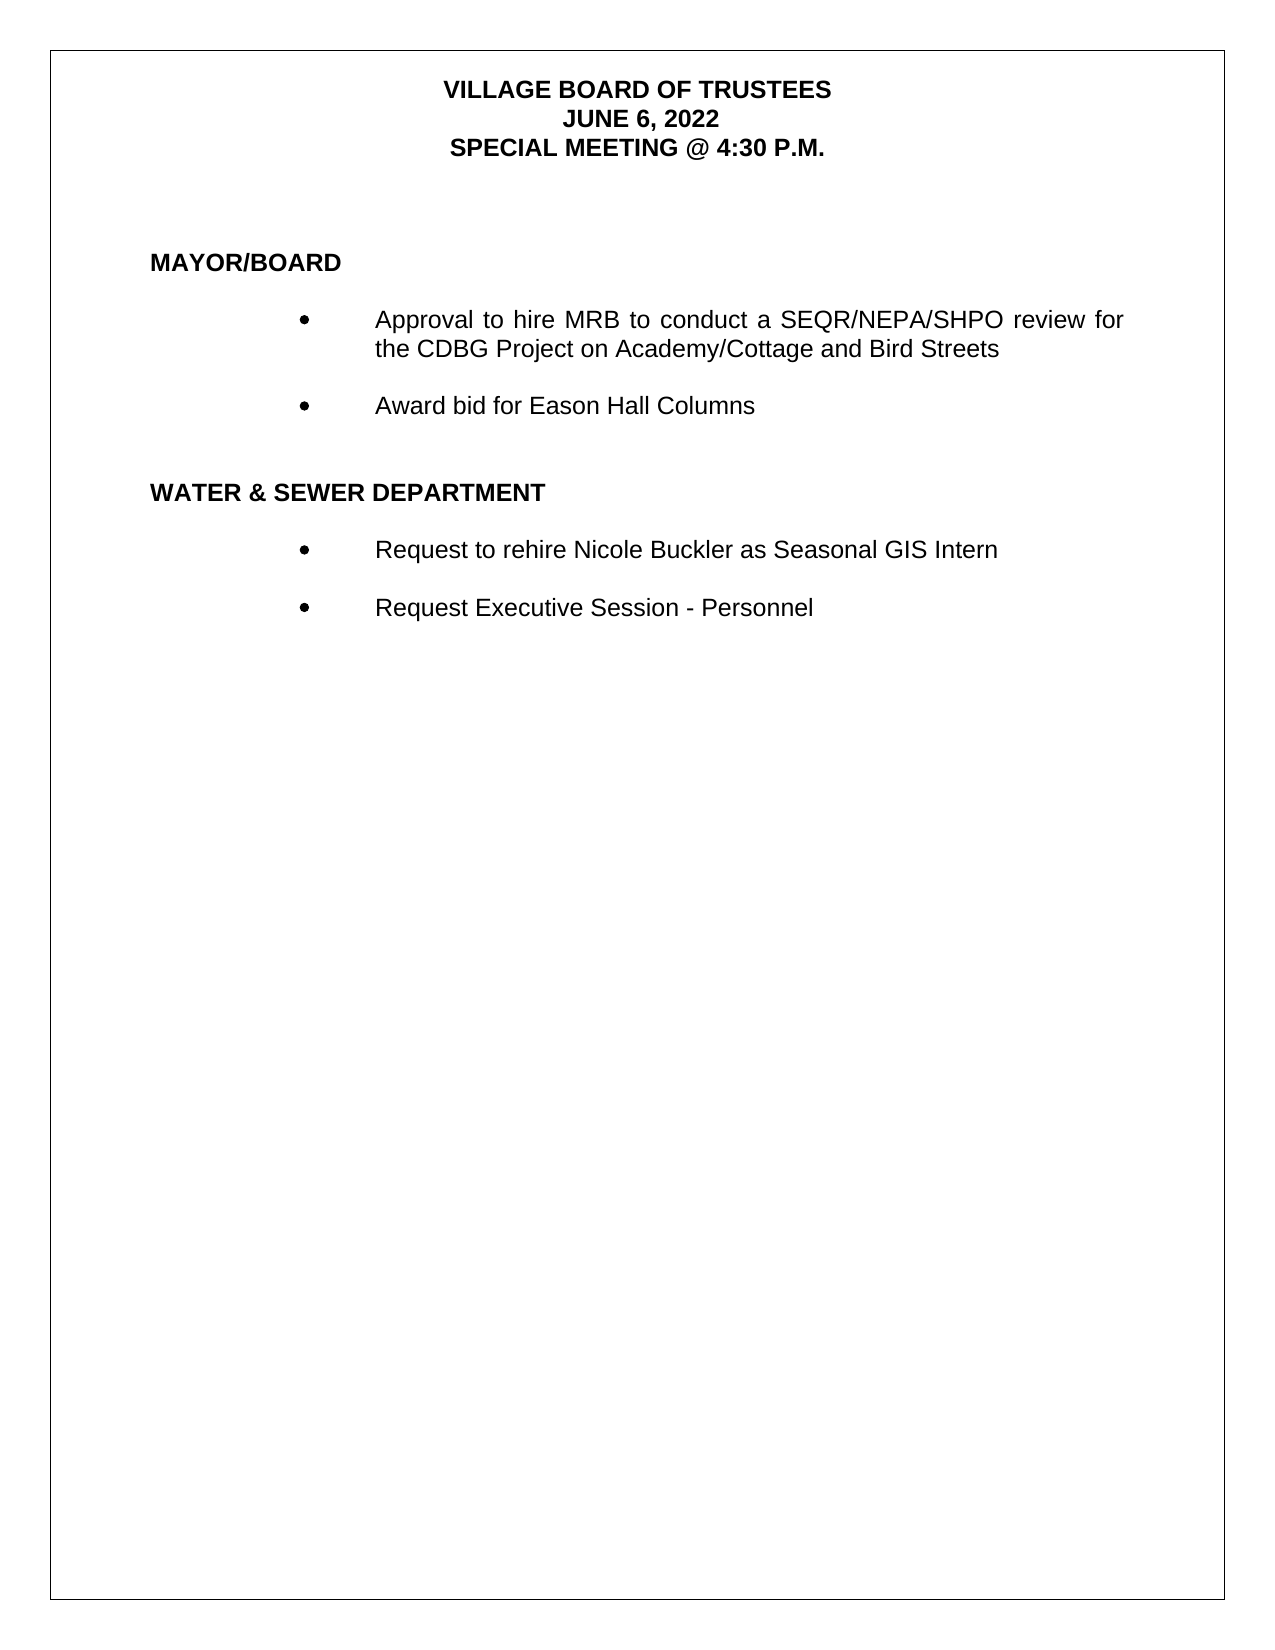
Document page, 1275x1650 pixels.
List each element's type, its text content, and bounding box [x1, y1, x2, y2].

list Award bid for Eason Hall Columns [300, 391, 1125, 420]
text JUNE 6, 2022 [150, 104, 1125, 132]
list Request to rehire Nicole Buckler as Seasonal GIS Intern [300, 535, 1125, 564]
text Approval to hire MRB to conduct a SEQR/NEPA/SHPO review for the CDBG Project on Academy/Cottage and Bird Streets [300, 305, 1125, 363]
text MAYOR/BOARD [150, 247, 1125, 276]
list Request Executive Session - Personnel [300, 593, 1125, 622]
text WATER & SEWER DEPARTMENT [150, 478, 1125, 506]
text VILLAGE BOARD OF TRUSTEES [150, 75, 1125, 104]
text SPECIAL MEETING @ 4:30 P.M. [150, 132, 1125, 161]
